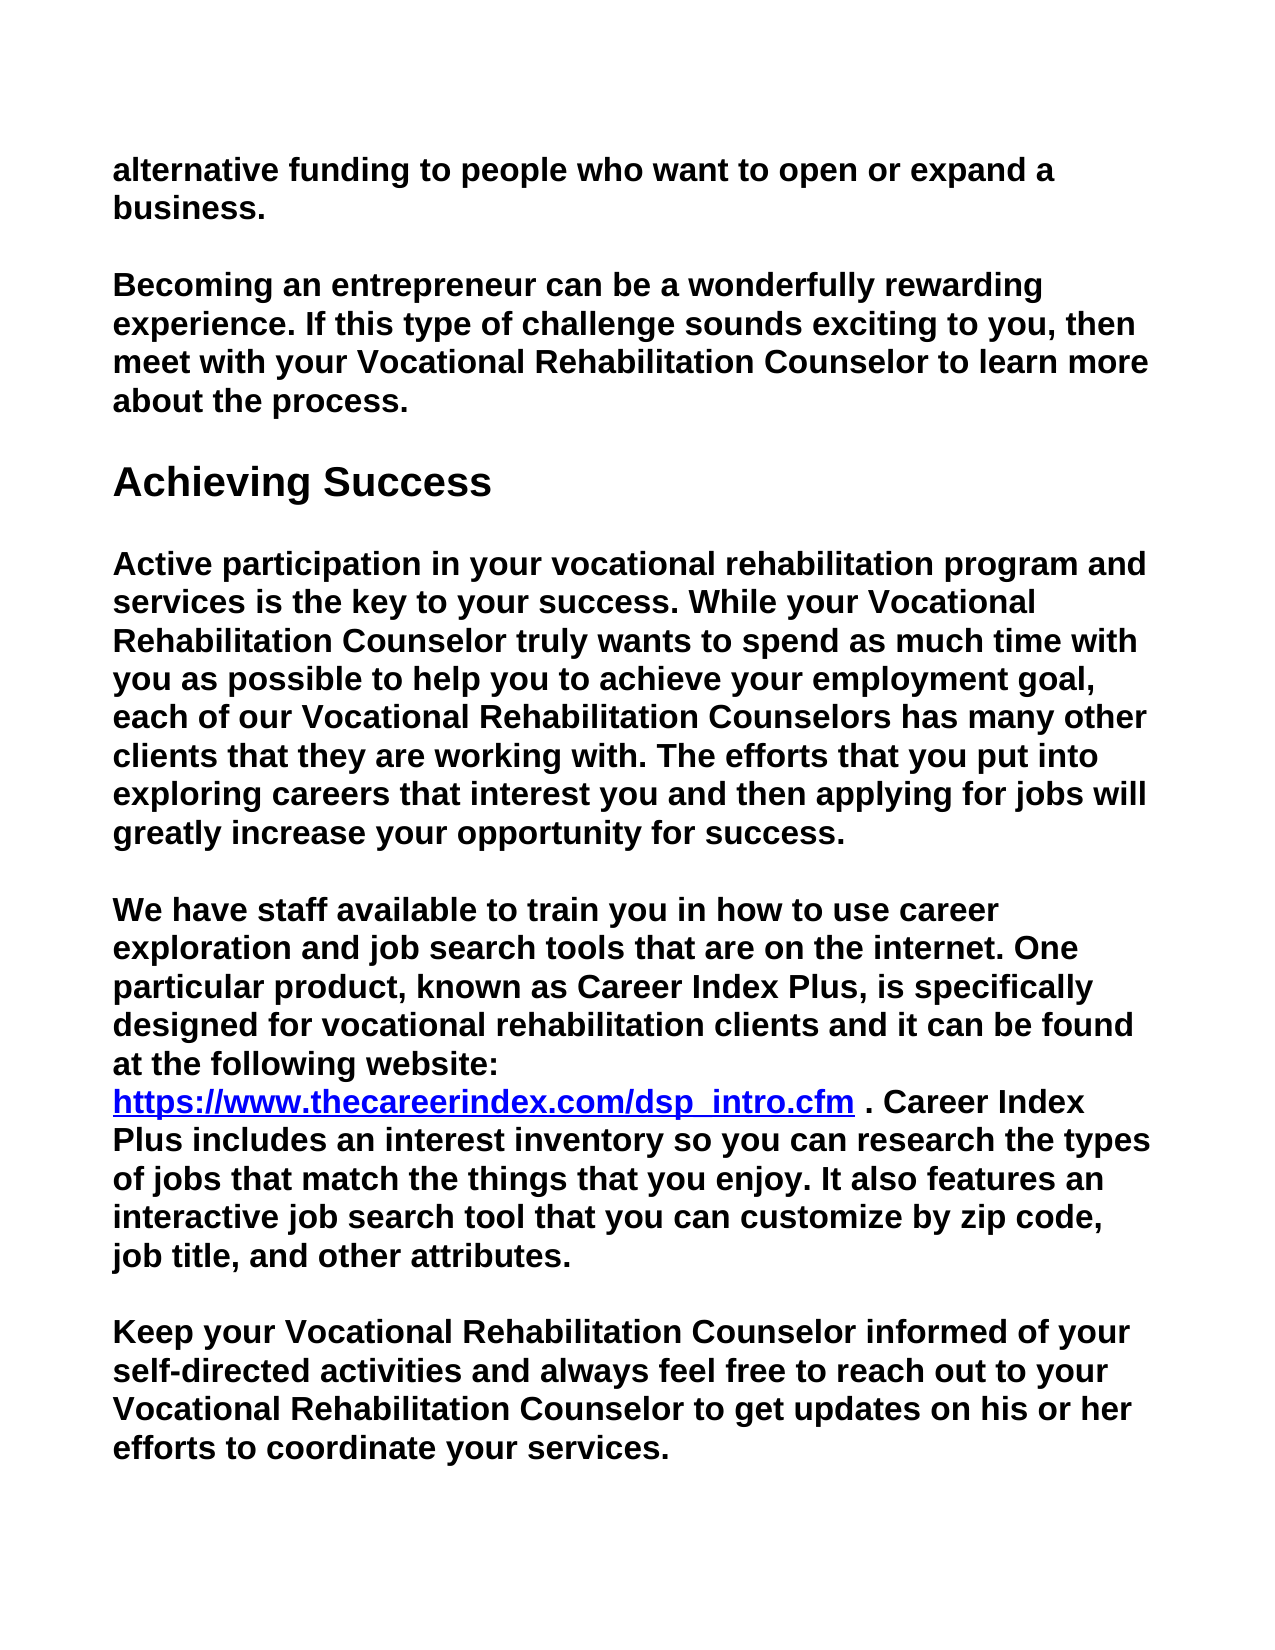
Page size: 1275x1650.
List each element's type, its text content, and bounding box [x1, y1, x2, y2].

text Keep your Vocational Rehabilitation Counselor informed of your self-directed activities and always feel free to reach out to your Vocational Rehabilitation Counselor to get updates on his or her efforts to coordinate your services. [112, 1313, 1162, 1466]
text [112, 150, 1162, 227]
text Becoming an entrepreneur can be a wonderfully rewarding experience. If this type of challenge sounds exciting to you, then meet with your Vocational Rehabilitation Counselor to learn more about the process. [112, 265, 1162, 419]
subtitle Achieving Success [112, 457, 1162, 505]
text We have staff available to train you in how to use career exploration and job search tools that are on the internet. One particular product, known as Career Index Plus, is specifically designed for vocational rehabilitation clients and it can be found at the following website: https://www.thecareerindex.com/dsp_intro.cfm . Career Index Plus includes an interest inventory so you can research the types of jobs that match the things that you enjoy. It also features an interactive job search tool that you can customize by zip code, job title, and other attributes. [112, 890, 1162, 1274]
text Active participation in your vocational rehabilitation program and services is the key to your success. While your Vocational Rehabilitation Counselor truly wants to spend as much time with you as possible to help you to achieve your employment goal, each of our Vocational Rehabilitation Counselors has many other clients that they are working with. The efforts that you put into exploring careers that interest you and then applying for jobs will greatly increase your opportunity for success. [112, 544, 1162, 851]
